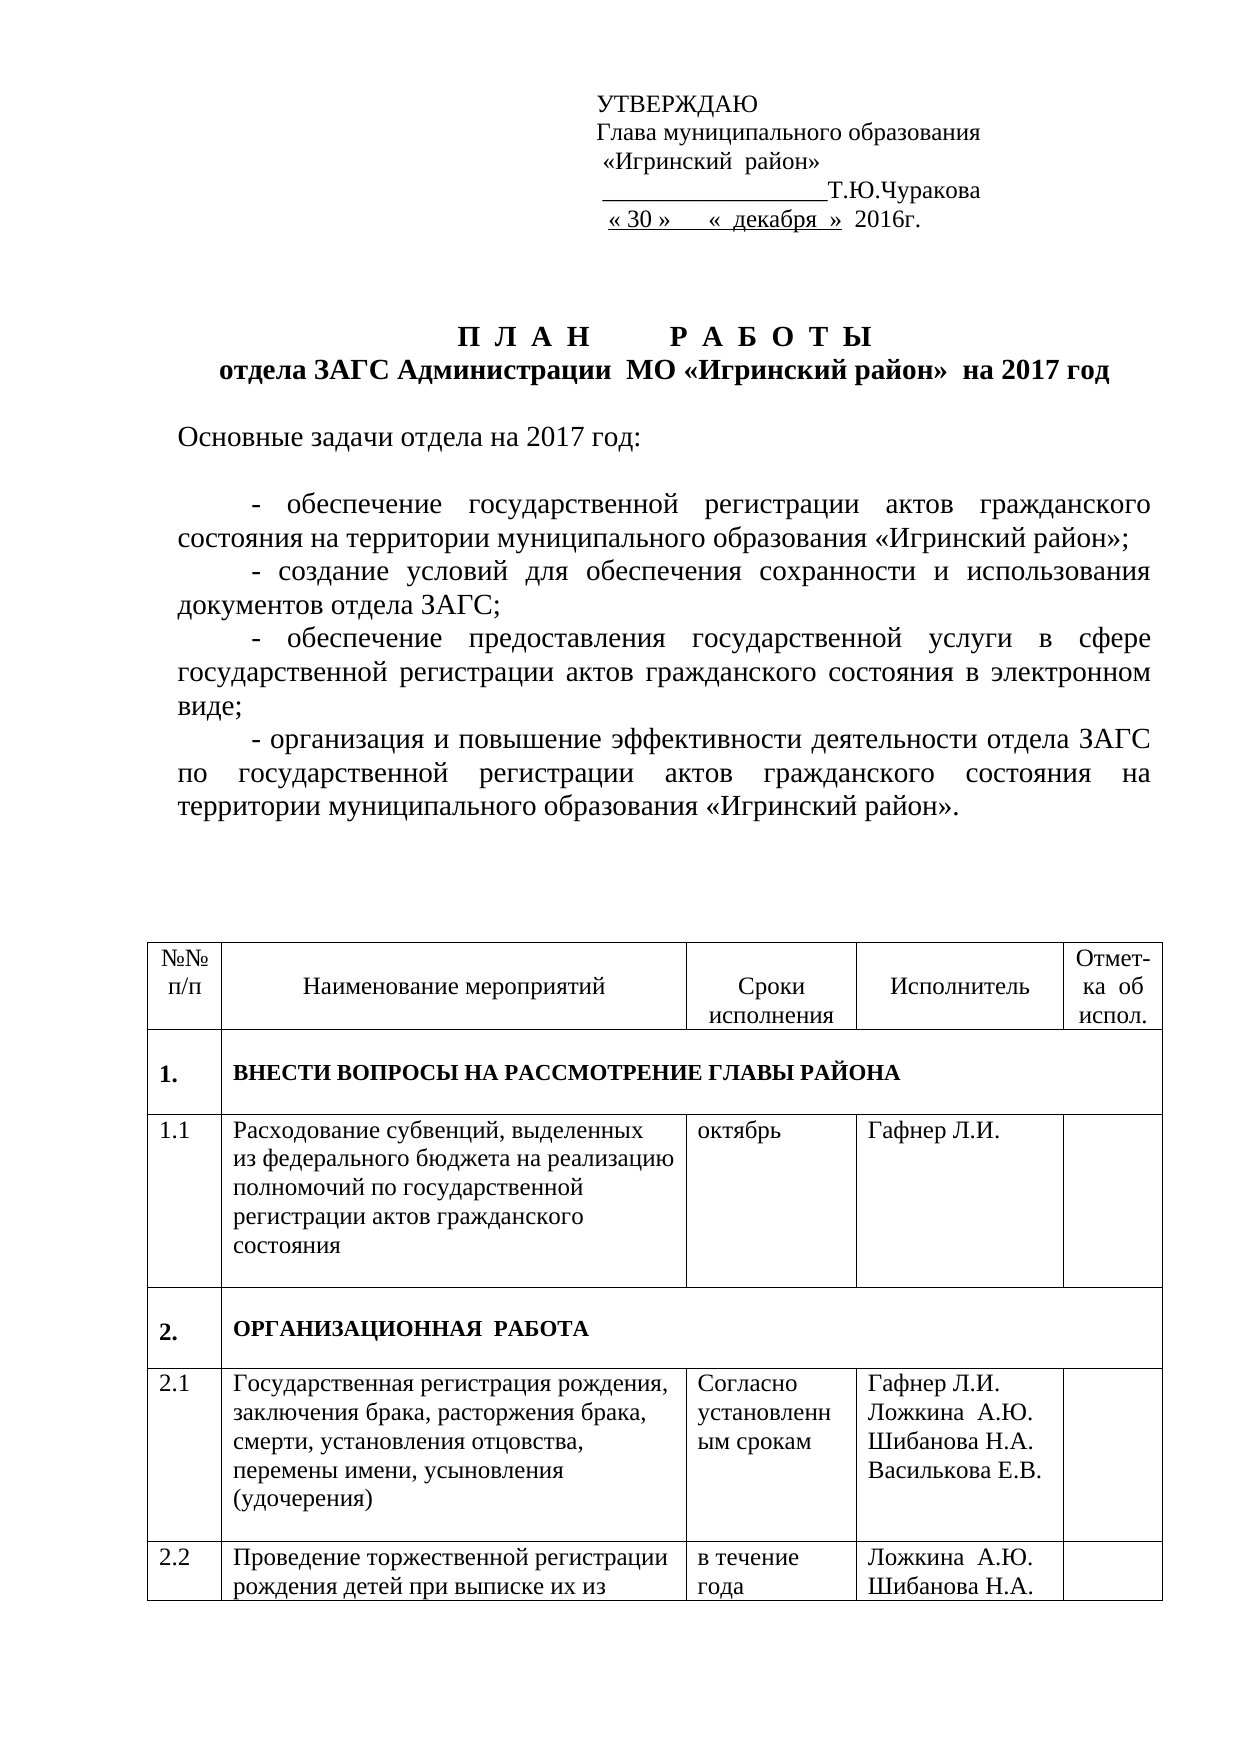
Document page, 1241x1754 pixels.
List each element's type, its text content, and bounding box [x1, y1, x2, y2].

text __________________Т.Ю.Чуракова [177, 175, 1152, 204]
table_header Исполнитель [857, 943, 1063, 1029]
table_cell 2.1 [148, 1369, 221, 1541]
table_cell 1.1 [148, 1115, 221, 1287]
table_header №№ п/п [148, 943, 221, 1029]
subtitle П Л А Н Р А Б О Т Ы [177, 319, 1152, 352]
text «Игринский район» [177, 146, 1152, 175]
table_cell в течение года [687, 1542, 856, 1599]
table_header Сроки исполнения [687, 943, 856, 1029]
text УТВЕРЖДАЮ [177, 89, 1152, 117]
table_cell [1064, 1369, 1162, 1541]
table_cell ОРГАНИЗАЦИОННАЯ РАБОТА [222, 1288, 1162, 1367]
subtitle отдела ЗАГС Администрации МО «Игринский район» на 2017 год [177, 352, 1152, 386]
text Основные задачи отдела на 2017 год: [177, 419, 1152, 453]
text « 30 » « декабря » 2016г. [177, 204, 1152, 232]
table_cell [857, 1542, 1063, 1599]
table_header Наименование мероприятий [222, 943, 686, 1029]
table_cell октябрь [687, 1115, 856, 1287]
table_cell Гафнер Л.И. [857, 1115, 1063, 1287]
text Глава муниципального образования [177, 117, 1152, 146]
table_cell Гафнер Л.И. Ложкина А.Ю. Шибанова Н.А. Василькова Е.В. [857, 1369, 1063, 1541]
text - обеспечение предоставления государственной услуги в сфере государственной регистрации актов гражданского состояния в электронном виде; [177, 621, 1152, 721]
table_cell ВНЕСТИ ВОПРОСЫ НА РАССМОТРЕНИЕ ГЛАВЫ РАЙОНА [222, 1030, 1162, 1114]
text - организация и повышение эффективности деятельности отдела ЗАГС по государственной регистрации актов гражданского состояния на территории муниципального образования «Игринский район». [177, 721, 1152, 822]
table_cell 2.2 [148, 1542, 221, 1599]
table_cell [1064, 1115, 1162, 1287]
text - обеспечение государственной регистрации актов гражданского состояния на территории муниципального образования «Игринский район»; [177, 486, 1152, 553]
table_cell 2. [148, 1288, 221, 1367]
text - создание условий для обеспечения сохранности и использования документов отдела ЗАГС; [177, 553, 1152, 621]
table_cell Расходование субвенций, выделенных из федерального бюджета на реализацию полномочий по государственной регистрации актов гражданского состояния [222, 1115, 686, 1287]
table_cell 1. [148, 1030, 221, 1114]
table_cell [1064, 1542, 1162, 1599]
table_header Отмет-ка об испол. [1064, 943, 1162, 1029]
table_cell Государственная регистрация рождения, заключения брака, расторжения брака, смерти, установления отцовства, перемены имени, усыновления (удочерения) [222, 1369, 686, 1541]
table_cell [222, 1542, 686, 1599]
table_cell Согласно установленным срокам [687, 1369, 856, 1541]
